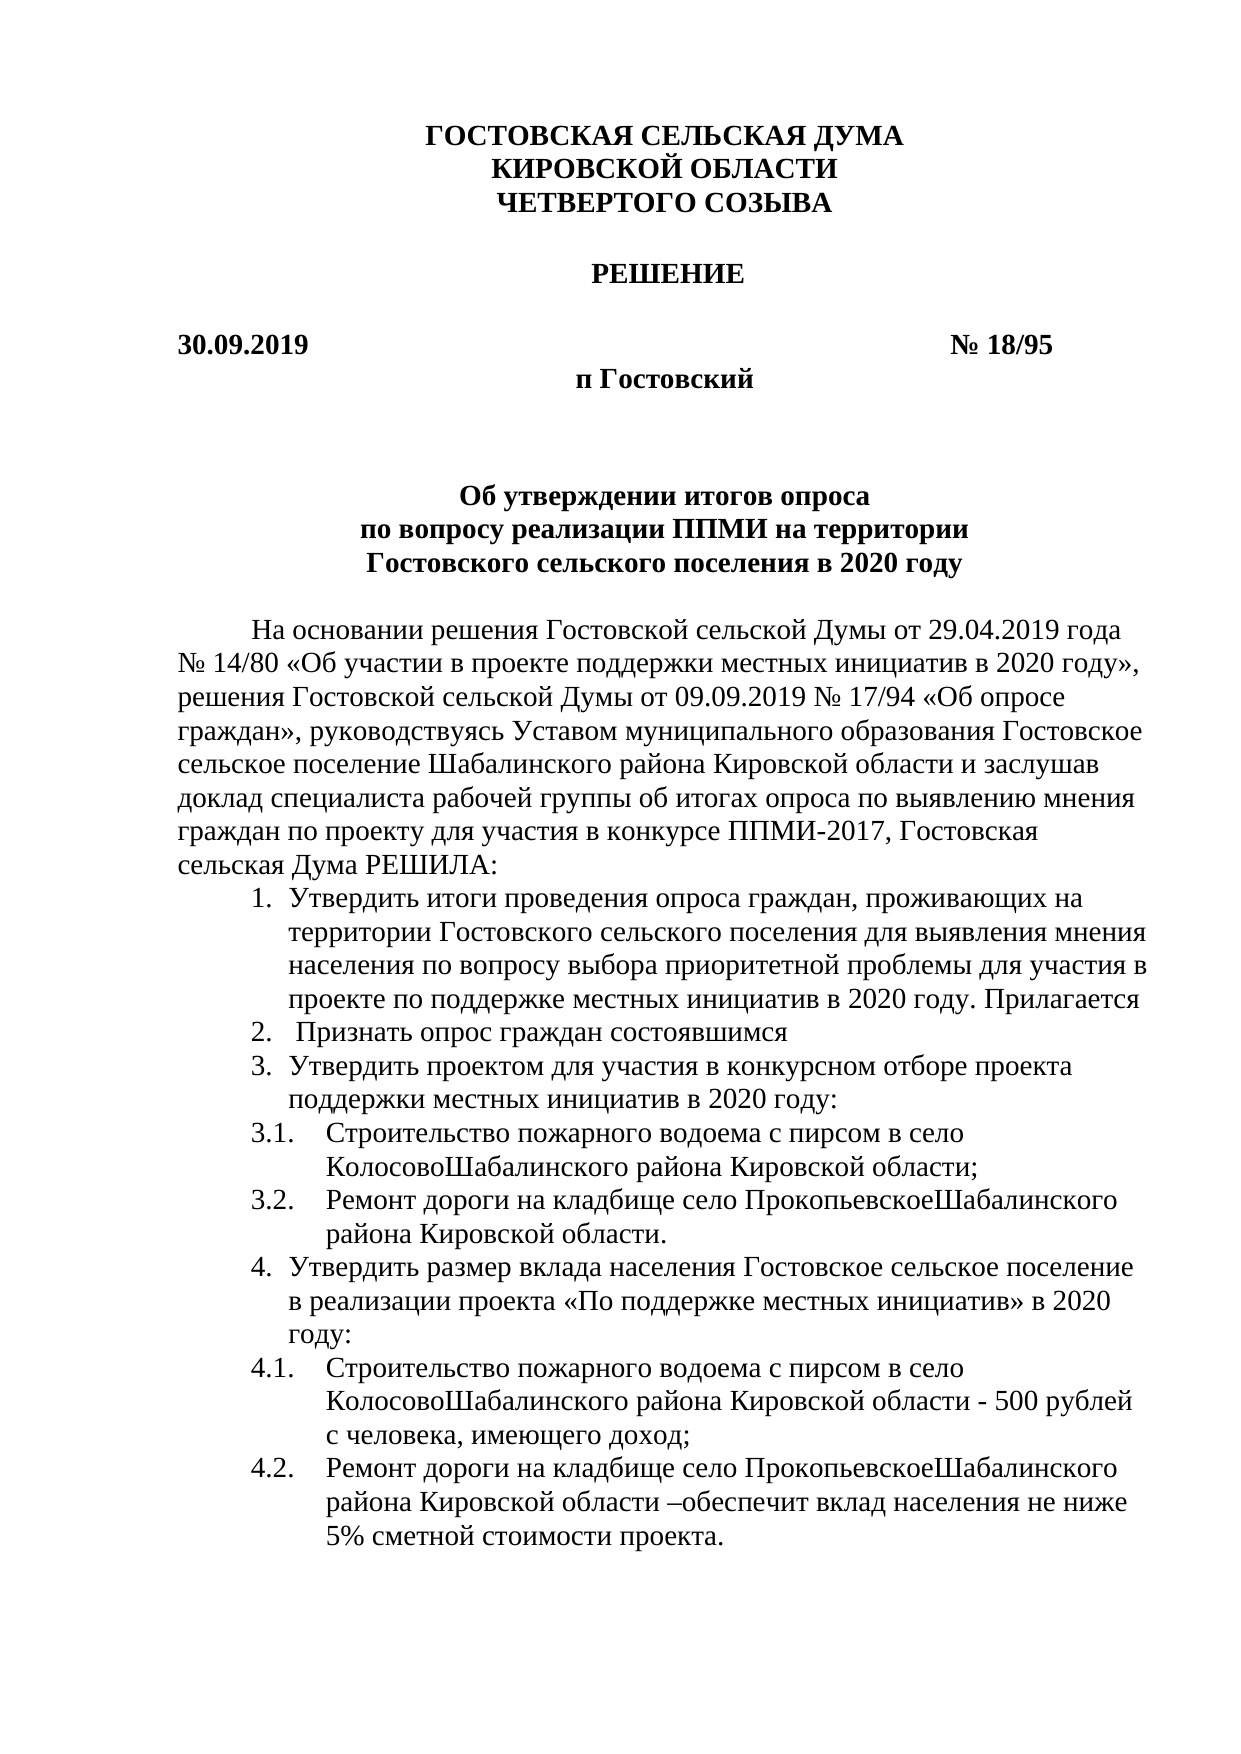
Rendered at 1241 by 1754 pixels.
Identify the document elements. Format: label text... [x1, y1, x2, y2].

list Утвердить итоги проведения опроса граждан, проживающих на территории Гостовского сельского поселения для выявления мнения населения по вопросу выбора приоритетной проблемы для участия в проекте по поддержке местных инициатив в 2020 году. Прилагается [251, 880, 1152, 1014]
text РЕШЕНИЕ [177, 256, 1152, 290]
text ГОСТОВСКАЯ СЕЛЬСКАЯ ДУМА [177, 118, 1152, 152]
text ЧЕТВЕРТОГО СОЗЫВА [177, 185, 1152, 219]
list Признать опрос граждан состоявшимся [251, 1014, 1152, 1048]
text п Гостовский [177, 361, 1152, 394]
text Об утверждении итогов опроса [177, 478, 1152, 511]
text по вопросу реализации ППМИ на территории [177, 511, 1152, 545]
text 30.09.2019 № 18/95 [177, 327, 1152, 361]
list Утвердить размер вклада населения Гостовское сельское поселение в реализации проекта «По поддержке местных инициатив» в 2020 году: [251, 1249, 1152, 1350]
text На основании решения Гостовской сельской Думы от 29.04.2019 года № 14/80 «Об участии в проекте поддержки местных инициатив в 2020 году», решения Гостовской сельской Думы от 09.09.2019 № 17/94 «Об опросе граждан», руководствуясь Уставом муниципального образования Гостовское сельское поселение Шабалинского района Кировской области и заслушав доклад специалиста рабочей группы об итогах опроса по выявлению мнения граждан по проекту для участия в конкурсе ППМИ-2017, Гостовская сельская Дума РЕШИЛА: [177, 612, 1152, 880]
list Строительство пожарного водоема с пирсом в село КолосовоШабалинского района Кировской области; [251, 1115, 1152, 1182]
list Строительство пожарного водоема с пирсом в село КолосовоШабалинского района Кировской области - 500 рублей с человека, имеющего доход; [251, 1350, 1152, 1451]
list Ремонт дороги на кладбище село ПрокопьевскоеШабалинского района Кировской области. [251, 1182, 1152, 1249]
text КИРОВСКОЙ ОБЛАСТИ [177, 152, 1152, 185]
list Утвердить проектом для участия в конкурсном отборе проекта поддержки местных инициатив в 2020 году: [251, 1048, 1152, 1115]
text Гостовского сельского поселения в 2020 году [177, 545, 1152, 578]
list Ремонт дороги на кладбище село ПрокопьевскоеШабалинского района Кировской области –обеспечит вклад населения не ниже 5% сметной стоимости проекта. [251, 1451, 1152, 1551]
